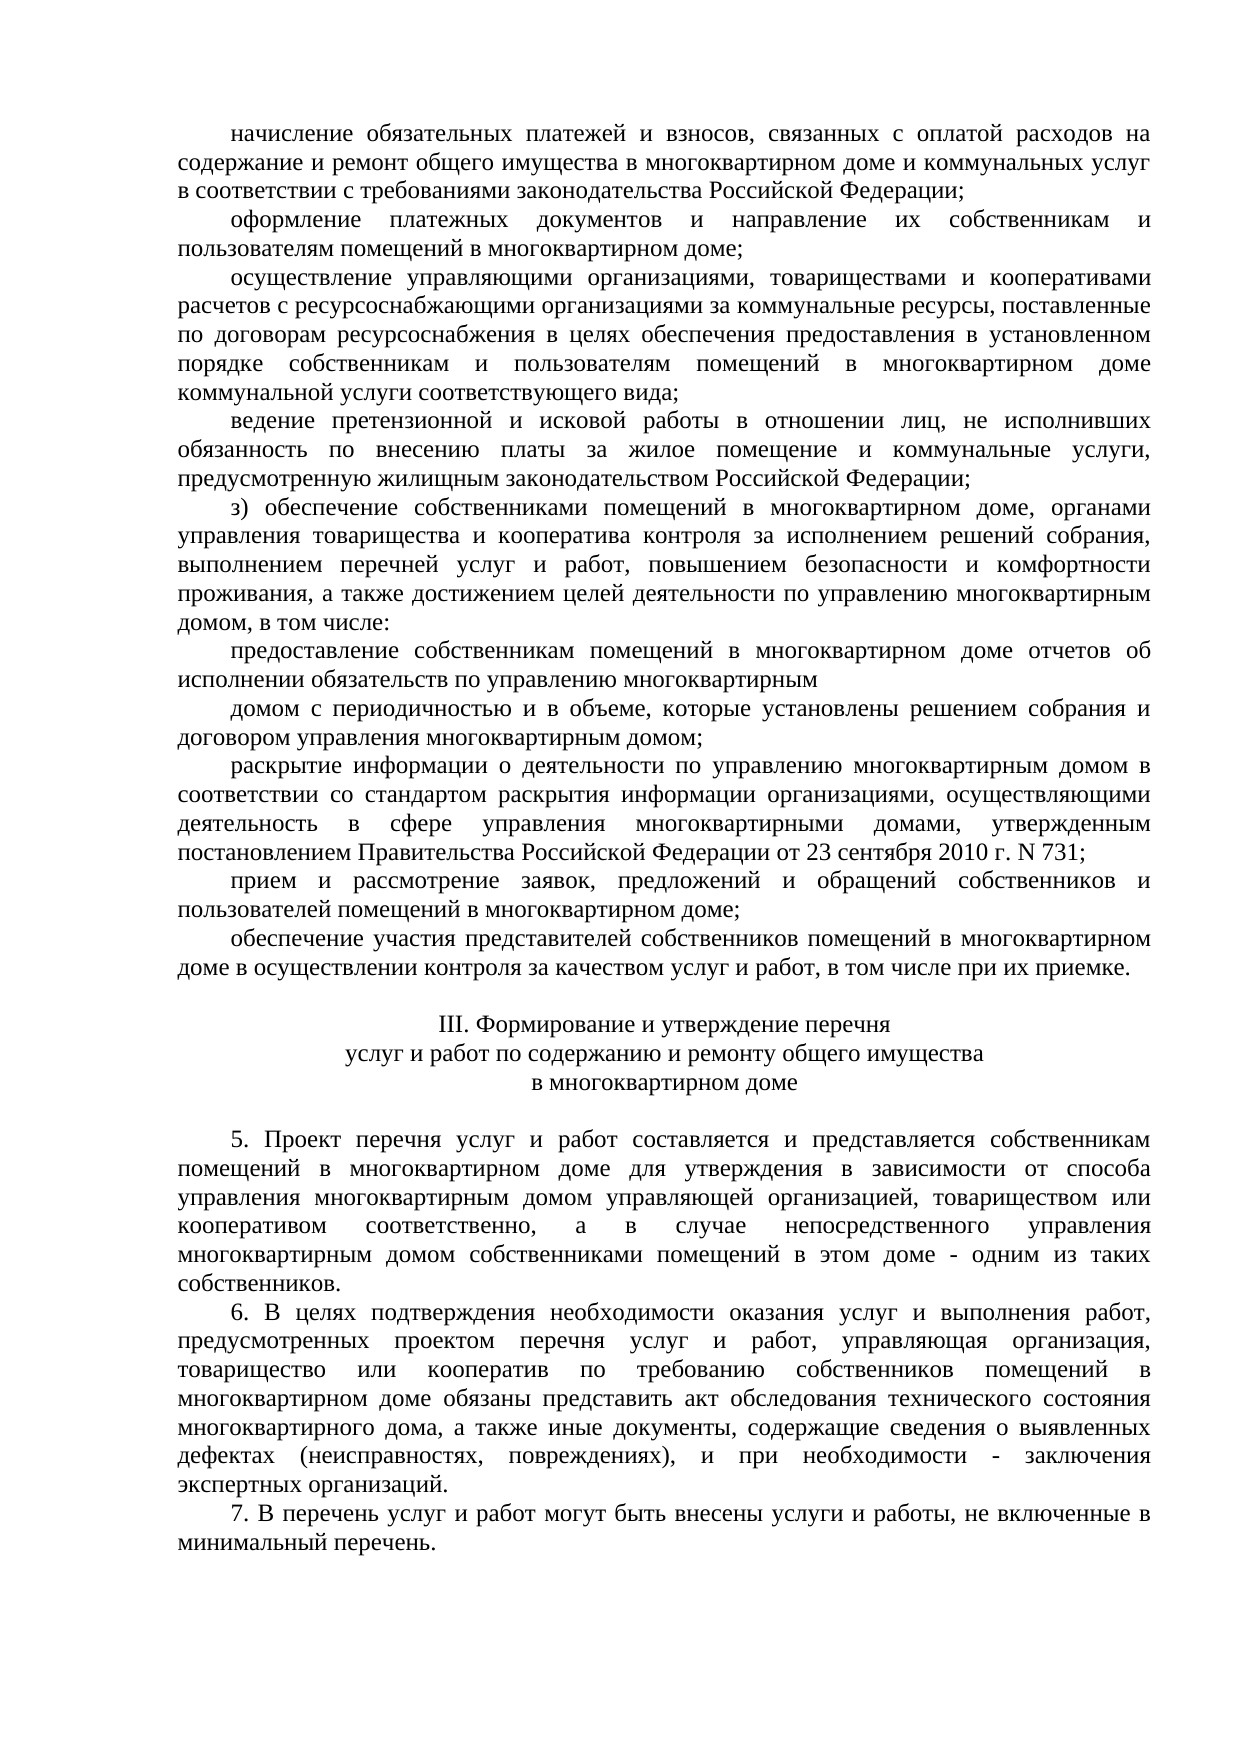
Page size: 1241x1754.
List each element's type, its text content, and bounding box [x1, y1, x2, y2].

text домом с периодичностью и в объеме, которые установлены решением собрания и договором управления многоквартирным домом; [177, 693, 1152, 751]
text 7. В перечень услуг и работ могут быть внесены услуги и работы, не включенные в минимальный перечень. [177, 1498, 1152, 1556]
text осуществление управляющими организациями, товариществами и кооперативами расчетов с ресурсоснабжающими организациями за коммунальные ресурсы, поставленные по договорам ресурсоснабжения в целях обеспечения предоставления в установленном порядке собственникам и пользователям помещений в многоквартирном доме коммунальной услуги соответствующего вида; [177, 262, 1152, 406]
text в многоквартирном доме [177, 1067, 1152, 1096]
text ведение претензионной и исковой работы в отношении лиц, не исполнивших обязанность по внесению платы за жилое помещение и коммунальные услуги, предусмотренную жилищным законодательством Российской Федерации; [177, 406, 1152, 492]
text з) обеспечение собственниками помещений в многоквартирном доме, органами управления товарищества и кооператива контроля за исполнением решений собрания, выполнением перечней услуг и работ, повышением безопасности и комфортности проживания, а также достижением целей деятельности по управлению многоквартирным домом, в том числе: [177, 492, 1152, 636]
text прием и рассмотрение заявок, предложений и обращений собственников и пользователей помещений в многоквартирном доме; [177, 866, 1152, 923]
text услуг и работ по содержанию и ремонту общего имущества [177, 1038, 1152, 1067]
text 5. Проект перечня услуг и работ составляется и представляется собственникам помещений в многоквартирном доме для утверждения в зависимости от способа управления многоквартирным домом управляющей организацией, товариществом или кооперативом соответственно, а в случае непосредственного управления многоквартирным домом собственниками помещений в этом доме - одним из таких собственников. [177, 1124, 1152, 1297]
text начисление обязательных платежей и взносов, связанных с оплатой расходов на содержание и ремонт общего имущества в многоквартирном доме и коммунальных услуг в соответствии с требованиями законодательства Российской Федерации; [177, 118, 1152, 204]
text раскрытие информации о деятельности по управлению многоквартирным домом в соответствии со стандартом раскрытия информации организациями, осуществляющими деятельность в сфере управления многоквартирными домами, утвержденным постановлением Правительства Российской Федерации от 23 сентября 2010 г. N 731; [177, 751, 1152, 866]
text оформление платежных документов и направление их собственникам и пользователям помещений в многоквартирном доме; [177, 204, 1152, 262]
text 6. В целях подтверждения необходимости оказания услуг и выполнения работ, предусмотренных проектом перечня услуг и работ, управляющая организация, товарищество или кооператив по требованию собственников помещений в многоквартирном доме обязаны представить акт обследования технического состояния многоквартирного дома, а также иные документы, содержащие сведения о выявленных дефектах (неисправностях, повреждениях), и при необходимости - заключения экспертных организаций. [177, 1297, 1152, 1498]
text III. Формирование и утверждение перечня [177, 1009, 1152, 1038]
text предоставление собственникам помещений в многоквартирном доме отчетов об исполнении обязательств по управлению многоквартирным [177, 636, 1152, 693]
text обеспечение участия представителей собственников помещений в многоквартирном доме в осуществлении контроля за качеством услуг и работ, в том числе при их приемке. [177, 923, 1152, 981]
